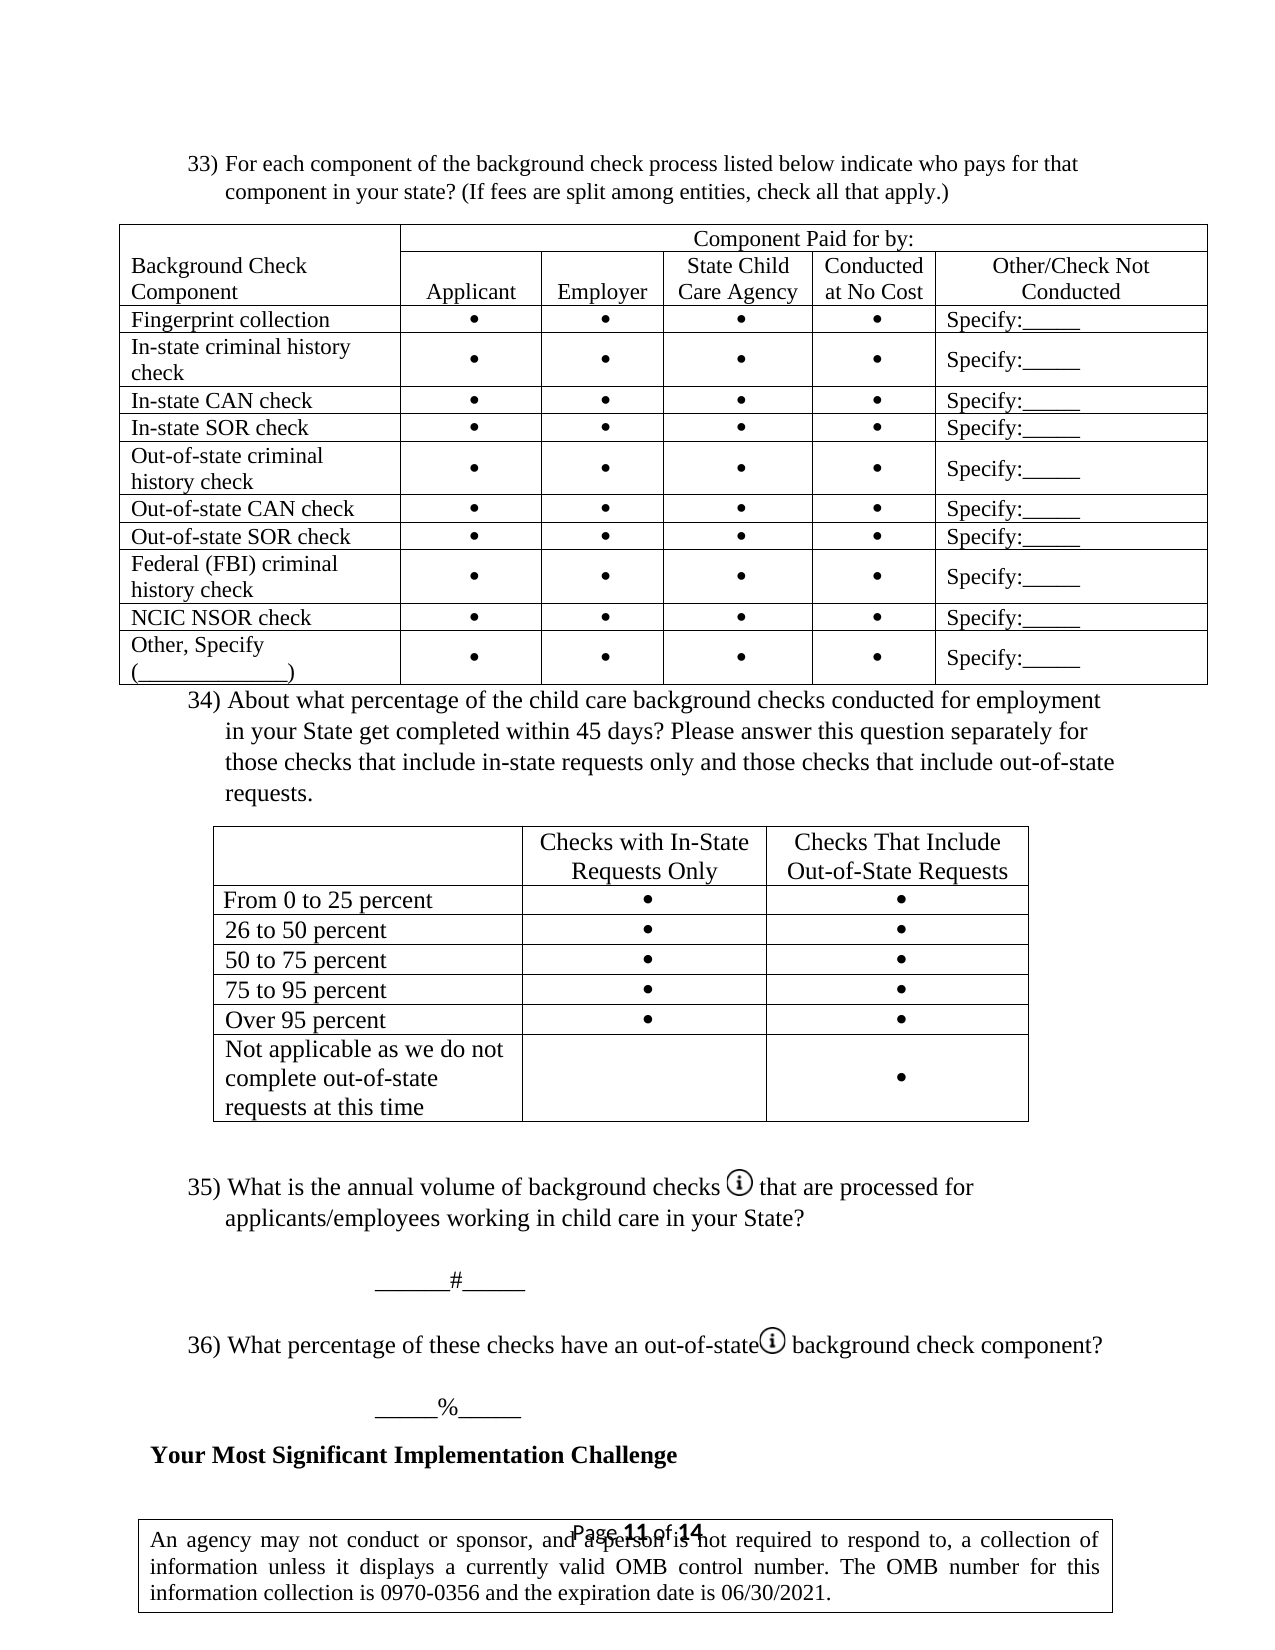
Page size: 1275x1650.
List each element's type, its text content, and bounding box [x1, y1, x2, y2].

table_cell [767, 1035, 1028, 1121]
table_cell [664, 631, 812, 684]
picture [759, 1327, 786, 1354]
table_cell [523, 915, 766, 944]
table_cell [523, 1035, 766, 1121]
table_cell [523, 886, 766, 914]
table_cell [664, 414, 812, 441]
table_cell [813, 306, 935, 332]
table_cell Federal (FBI) criminal history check [120, 550, 400, 603]
table_cell Specify:_____ [936, 333, 1207, 386]
table_cell [401, 306, 541, 332]
table_cell Other, Specify (_____________) [120, 631, 400, 684]
table_cell [813, 442, 935, 494]
table_cell Other/Check Not Conducted [936, 252, 1207, 305]
text Your Most Significant Implementation Challenge [150, 1440, 1125, 1469]
table_cell [542, 333, 663, 386]
table_cell Specify:_____ [936, 387, 1207, 413]
list 35) What is the annual volume of background checks that are processed for applicants/employees working in child care in your State? [187, 1169, 1125, 1232]
table_cell [767, 886, 1028, 914]
table_cell [401, 604, 541, 630]
table_cell [523, 1005, 766, 1033]
table_header Background Check Component [120, 225, 400, 305]
picture [726, 1169, 753, 1196]
table_cell Specify:_____ [936, 442, 1207, 494]
table_cell [767, 1005, 1028, 1033]
table_cell NCIC NSOR check [120, 604, 400, 630]
table_cell 75 to 95 percent [214, 975, 522, 1004]
table_cell [813, 604, 935, 630]
table_cell [542, 306, 663, 332]
table_cell Out-of-state SOR check [120, 523, 400, 549]
table_header Checks That Include Out-of-State Requests [767, 827, 1028, 884]
table_cell [401, 550, 541, 603]
table_cell [401, 631, 541, 684]
table_header [214, 827, 522, 884]
table_cell Specify:_____ [936, 631, 1207, 684]
table_header Checks with In-State Requests Only [523, 827, 766, 884]
table_cell [813, 550, 935, 603]
table_cell Specify:_____ [936, 523, 1207, 549]
table_cell [542, 604, 663, 630]
table_header Component Paid for by: [401, 225, 1207, 251]
table_cell [664, 442, 812, 494]
table_cell Conducted at No Cost [813, 252, 935, 305]
table_cell [813, 523, 935, 549]
table_cell In-state CAN check [120, 387, 400, 413]
list 33) For each component of the background check process listed below indicate who pays for that component in your state? (If fees are split among entities, check all that apply.) [187, 150, 1125, 205]
list 34) About what percentage of the child care background checks conducted for employment in your State get completed within 45 days? Please answer this question separately for those checks that include in-state requests only and those checks that include out-of-state requests. [187, 685, 1125, 807]
table_cell Out-of-state criminal history check [120, 442, 400, 494]
table_cell [813, 495, 935, 522]
table_cell [401, 495, 541, 522]
table_cell [523, 945, 766, 974]
table_cell Employer [542, 252, 663, 305]
table_cell State Child Care Agency [664, 252, 812, 305]
table_cell [664, 333, 812, 386]
table_cell [664, 495, 812, 522]
table_cell [664, 523, 812, 549]
table_cell [664, 550, 812, 603]
table_cell Over 95 percent [214, 1005, 522, 1033]
table_cell [813, 333, 935, 386]
table_cell [542, 550, 663, 603]
table_cell Not applicable as we do not complete out-of-state requests at this time [214, 1035, 522, 1121]
table_cell [813, 414, 935, 441]
table_cell Specify:_____ [936, 604, 1207, 630]
table_cell [767, 975, 1028, 1004]
table_cell [813, 387, 935, 413]
table_cell From 0 to 25 percent [214, 886, 522, 914]
table_cell Specify:_____ [936, 306, 1207, 332]
list ______#_____ [225, 1265, 1125, 1294]
table_cell Specify:_____ [936, 495, 1207, 522]
table_cell Specify:_____ [936, 550, 1207, 603]
table_cell [813, 631, 935, 684]
table_cell Specify:_____ [936, 414, 1207, 441]
list 36) What percentage of these checks have an out-of-state background check component? [187, 1327, 1125, 1359]
table_cell [401, 523, 541, 549]
table_cell Applicant [401, 252, 541, 305]
table_cell [542, 523, 663, 549]
table_cell [767, 915, 1028, 944]
table_cell In-state criminal history check [120, 333, 400, 386]
table_cell [401, 414, 541, 441]
table_cell In-state SOR check [120, 414, 400, 441]
table_cell [523, 975, 766, 1004]
table_cell [664, 604, 812, 630]
table_cell Fingerprint collection [120, 306, 400, 332]
table_cell [542, 387, 663, 413]
table_cell [401, 387, 541, 413]
table_cell [542, 442, 663, 494]
table_cell Out-of-state CAN check [120, 495, 400, 522]
table_cell [401, 442, 541, 494]
table_cell [542, 495, 663, 522]
list _____%_____ [225, 1392, 1125, 1421]
table_cell [542, 414, 663, 441]
table_cell 50 to 75 percent [214, 945, 522, 974]
table_cell [767, 945, 1028, 974]
table_cell 26 to 50 percent [214, 915, 522, 944]
table_cell [664, 306, 812, 332]
table_cell [542, 631, 663, 684]
table_cell [401, 333, 541, 386]
table_cell [664, 387, 812, 413]
